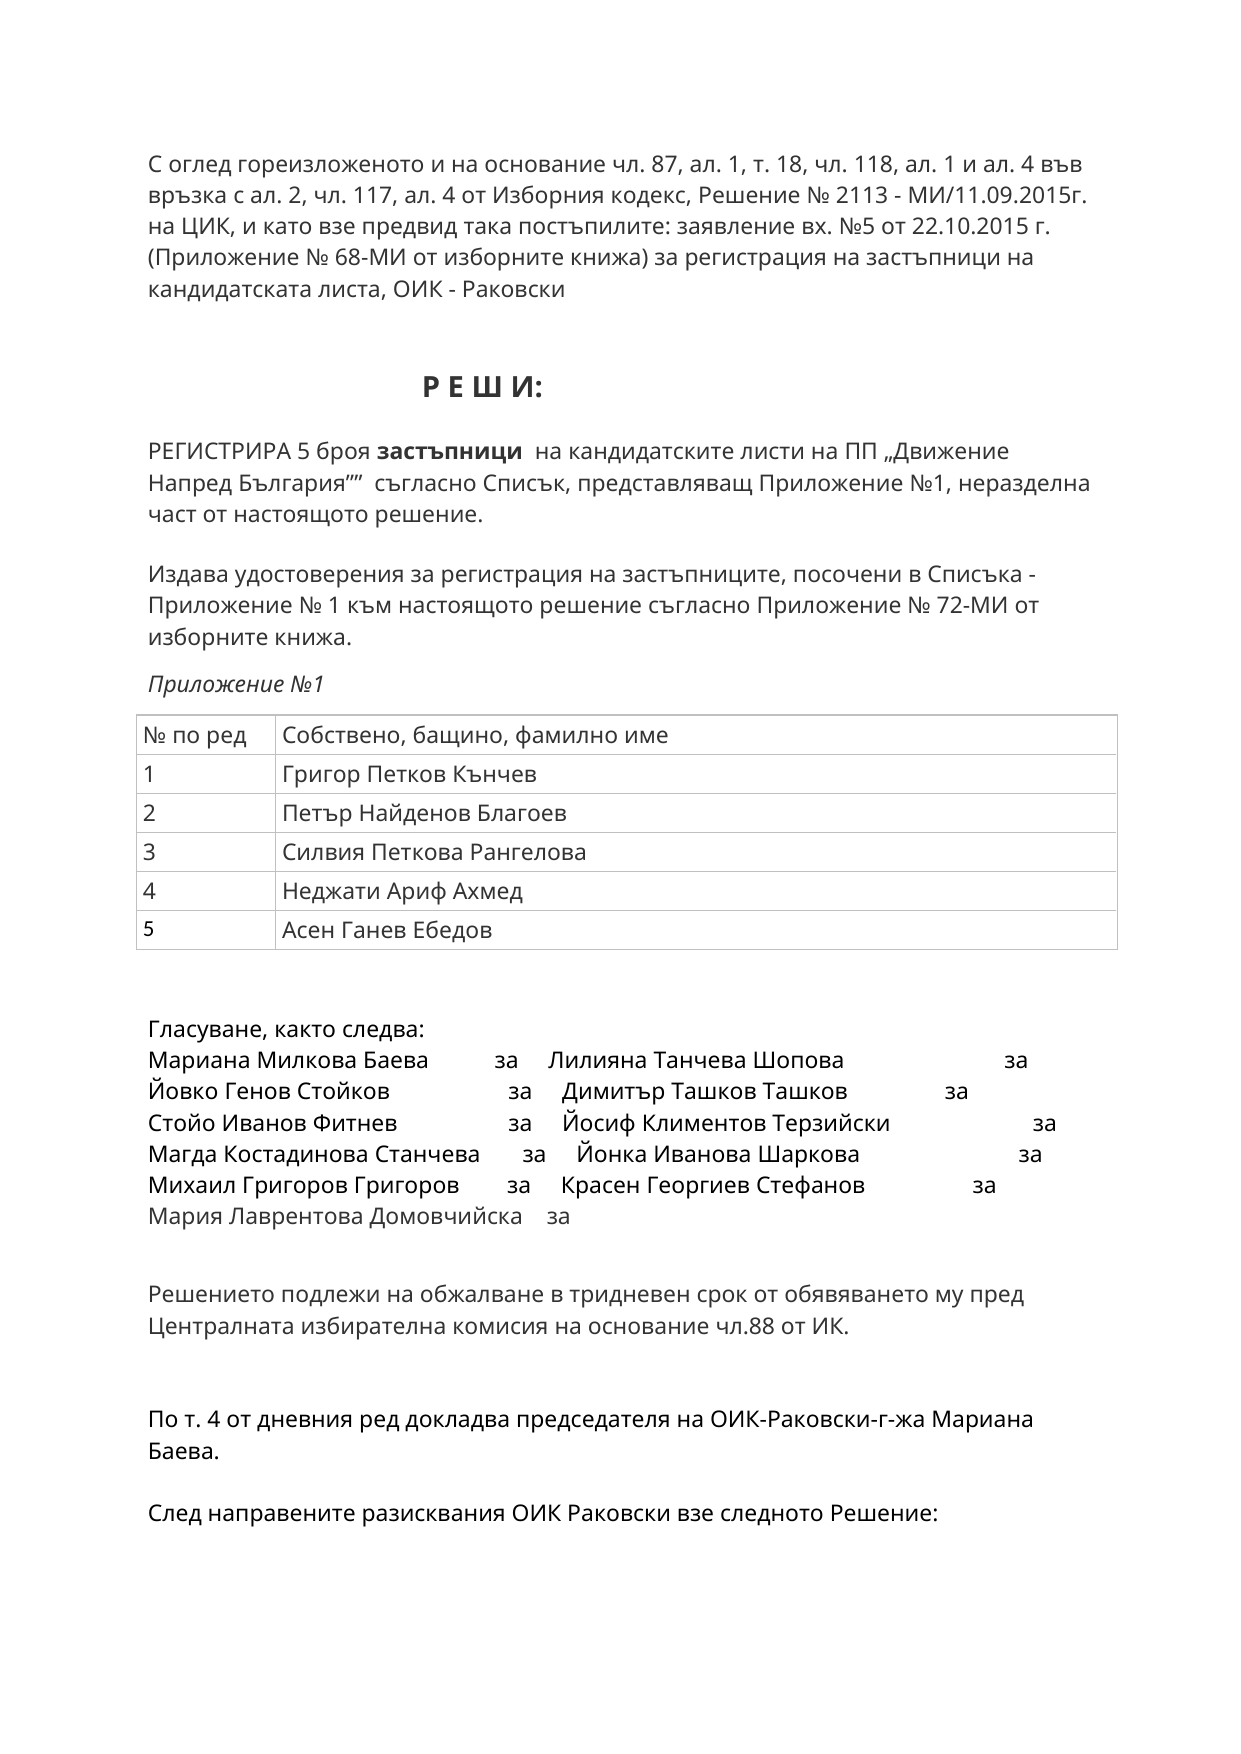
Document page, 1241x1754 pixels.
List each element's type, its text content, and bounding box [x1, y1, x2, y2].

table_cell Силвия Петкова Рангелова [276, 832, 1117, 871]
text Издава удостоверения за регистрация на застъпниците, посочени в Списъка - Приложение № 1 към настоящото решение съгласно Приложение № 72-МИ от изборните книжа. [148, 558, 1093, 652]
text С оглед гореизложеното и на основание чл. 87, ал. 1, т. 18, чл. 118, ал. 1 и ал. 4 във връзка с ал. 2, чл. 117, ал. 4 от Изборния кодекс, Решение № 2113 - МИ/11.09.2015г. на ЦИК, и като взе предвид така постъпилите: заявление вх. №5 от 22.10.2015 г. (Приложение № 68-МИ от изборните книжа) за регистрация на застъпници на кандидатската листа, ОИК - Раковски [148, 148, 1093, 304]
text Мария Лаврентова Домовчийска за [148, 1200, 1093, 1232]
text Йовко Генов Стойков за Димитър Ташков Ташков за [148, 1075, 1093, 1107]
text Приложение №1 [148, 667, 1093, 699]
text Р Е Ш И: [148, 366, 1093, 406]
text РЕГИСТРИРА 5 броя застъпници на кандидатските листи на ПП „Движение Напред България”” съгласно Списък, представляващ Приложение №1, неразделна част от настоящото решение. [148, 435, 1093, 529]
table_cell 2 [137, 794, 275, 832]
text Магда Костадинова Станчева за Йонка Иванова Шаркова за [148, 1138, 1093, 1169]
text Стойо Иванов Фитнев за Йосиф Климентов Терзийски за [148, 1107, 1093, 1138]
text Михаил Григоров Григоров за Красен Георгиев Стефанов за [148, 1169, 1093, 1200]
table_cell 5 [137, 911, 275, 949]
text След направените разисквания ОИК Раковски взе следното Решение: [148, 1497, 1093, 1528]
table_cell Асен Ганев Ебедов [276, 910, 1117, 949]
table_cell 4 [137, 872, 275, 910]
table_cell 1 [137, 755, 275, 792]
text Гласуване, както следва: [148, 1013, 1093, 1044]
table_header № по ред [137, 716, 275, 753]
text Мариана Милкова Баева за Лилияна Танчева Шопова за [148, 1044, 1093, 1075]
table_cell Неджати Ариф Ахмед [276, 871, 1117, 910]
text По т. 4 от дневния ред докладва председателя на ОИК-Раковски-г-жа Мариана Баева. [148, 1403, 1093, 1466]
table_header Собствено, бащино, фамилно име [276, 716, 1117, 753]
table_cell Петър Найденов Благоев [276, 793, 1117, 832]
text Решението подлежи на обжалване в тридневен срок от обявяването му пред Централната избирателна комисия на основание чл.88 от ИК. [148, 1278, 1093, 1341]
table_cell Григор Петков Кънчев [276, 754, 1117, 792]
table_cell 3 [137, 833, 275, 871]
